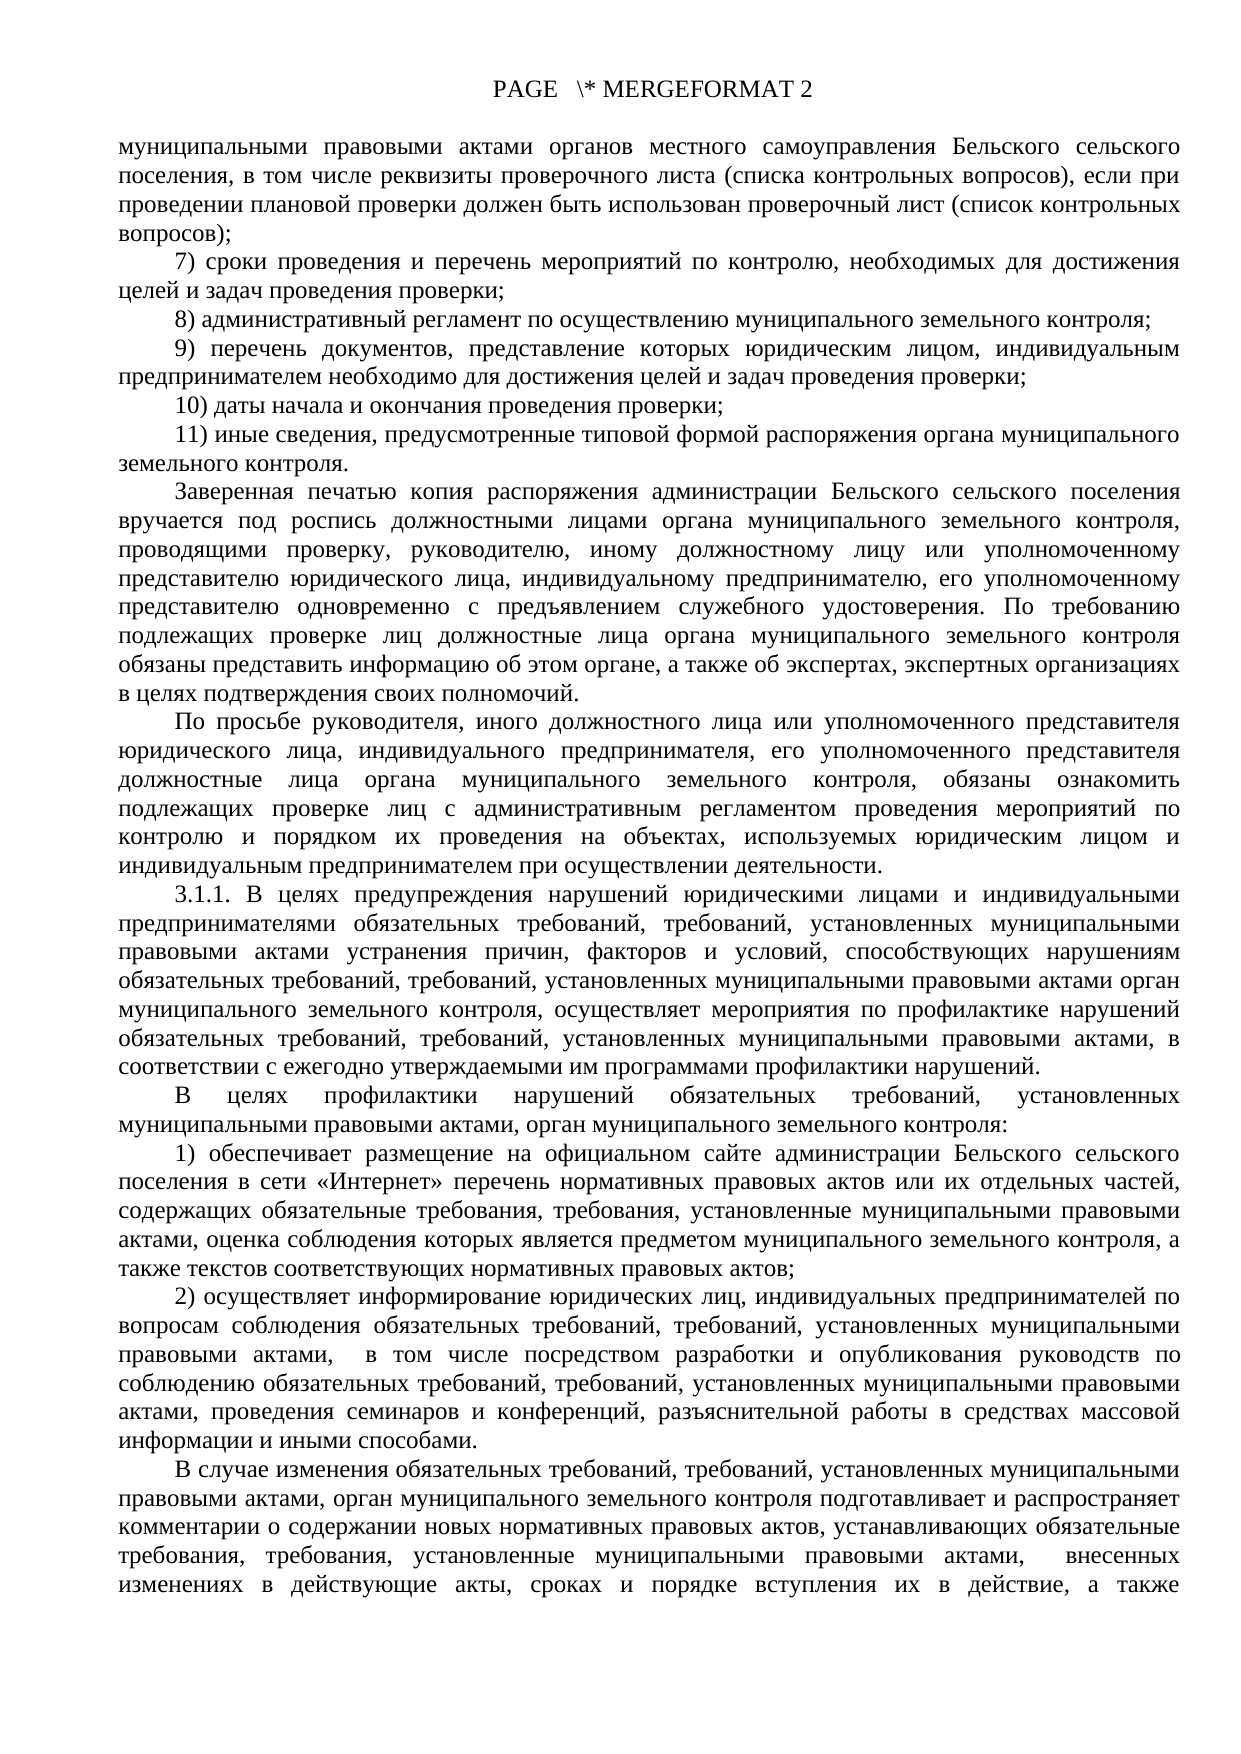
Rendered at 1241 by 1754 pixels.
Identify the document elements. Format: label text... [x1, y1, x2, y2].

text 11) иные сведения, предусмотренные типовой формой распоряжения органа муниципального земельного контроля. [118, 419, 1181, 476]
text 2) осуществляет информирование юридических лиц, индивидуальных предпринимателей по вопросам соблюдения обязательных требований, требований, установленных муниципальными правовыми актами, в том числе посредством разработки и опубликования руководств по соблюдению обязательных требований, требований, установленных муниципальными правовыми актами, проведения семинаров и конференций, разъяснительной работы в средствах массовой информации и иными способами. [118, 1281, 1181, 1454]
text 3.1.1. В целях предупреждения нарушений юридическими лицами и индивидуальными предпринимателями обязательных требований, требований, установленных муниципальными правовыми актами устранения причин, факторов и условий, способствующих нарушениям обязательных требований, требований, установленных муниципальными правовыми актами орган муниципального земельного контроля, осуществляет мероприятия по профилактике нарушений обязательных требований, требований, установленных муниципальными правовыми актами, в соответствии с ежегодно утверждаемыми им программами профилактики нарушений. [118, 879, 1181, 1080]
text 9) перечень документов, представление которых юридическим лицом, индивидуальным предпринимателем необходимо для достижения целей и задач проведения проверки; [118, 333, 1181, 390]
text 1) обеспечивает размещение на официальном сайте администрации Бельского сельского поселения в сети «Интернет» перечень нормативных правовых актов или их отдельных частей, содержащих обязательные требования, требования, установленные муниципальными правовыми актами, оценка соблюдения которых является предметом муниципального земельного контроля, а также текстов соответствующих нормативных правовых актов; [118, 1138, 1181, 1281]
text 10) даты начала и окончания проведения проверки; [118, 390, 1181, 419]
text Заверенная печатью копия распоряжения администрации Бельского сельского поселения вручается под роспись должностными лицами органа муниципального земельного контроля, проводящими проверку, руководителю, иному должностному лицу или уполномоченному представителю юридического лица, индивидуальному предпринимателю, его уполномоченному представителю одновременно с предъявлением служебного удостоверения. По требованию подлежащих проверке лиц должностные лица органа муниципального земельного контроля обязаны представить информацию об этом органе, а также об экспертах, экспертных организациях в целях подтверждения своих полномочий. [118, 476, 1181, 706]
text По просьбе руководителя, иного должностного лица или уполномоченного представителя юридического лица, индивидуального предпринимателя, его уполномоченного представителя должностные лица органа муниципального земельного контроля, обязаны ознакомить подлежащих проверке лиц с административным регламентом проведения мероприятий по контролю и порядком их проведения на объектах, используемых юридическим лицом и индивидуальным предпринимателем при осуществлении деятельности. [118, 706, 1181, 879]
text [118, 131, 1181, 246]
text В целях профилактики нарушений обязательных требований, установленных муниципальными правовыми актами, орган муниципального земельного контроля: [118, 1080, 1181, 1138]
text 7) сроки проведения и перечень мероприятий по контролю, необходимых для достижения целей и задач проведения проверки; [118, 246, 1181, 304]
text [118, 1454, 1181, 1598]
text 8) административный регламент по осуществлению муниципального земельного контроля; [118, 304, 1181, 333]
